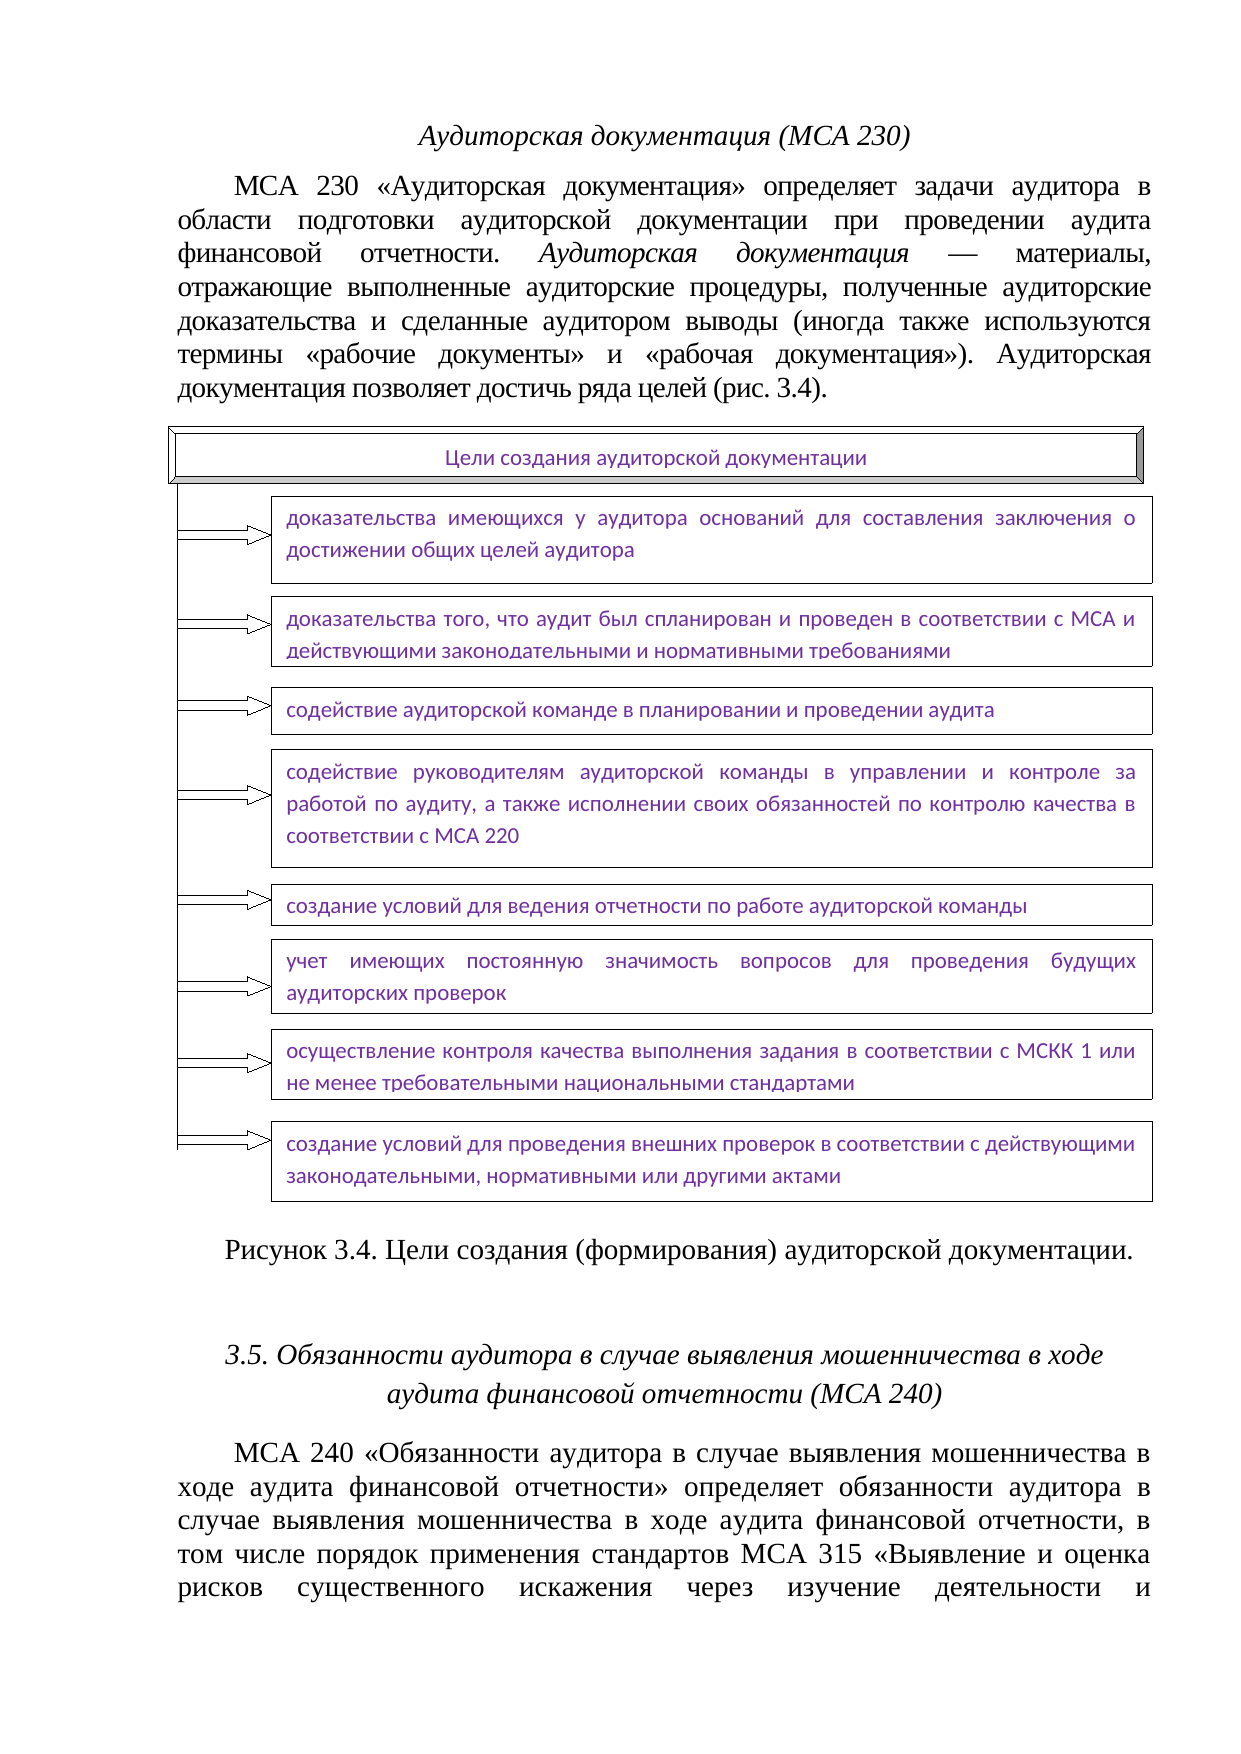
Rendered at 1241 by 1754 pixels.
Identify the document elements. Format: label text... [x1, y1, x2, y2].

text Рисунок 3.4. Цели создания (формирования) аудиторской документации. [207, 1232, 1152, 1266]
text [177, 1435, 1152, 1603]
text МСА 230 «Аудиторская документация» определяет задачи аудитора в области подготовки аудиторской документации при проведении аудита финансовой отчетности. Аудиторская документация — материалы, отражающие выполненные аудиторские процедуры, полученные аудиторские доказательства и сделанные аудитором выводы (иногда также используются термины «рабочие документы» и «рабочая документация»). Аудиторская документация позволяет достичь ряда целей (рис. 3.4). [177, 168, 1152, 403]
text 3.5. Обязанности аудитора в случае выявления мошенничества в ходе аудита финансовой отчетности (МСА 240) [177, 1337, 1152, 1409]
text Аудиторская документация (МСА 230) [177, 118, 1152, 152]
